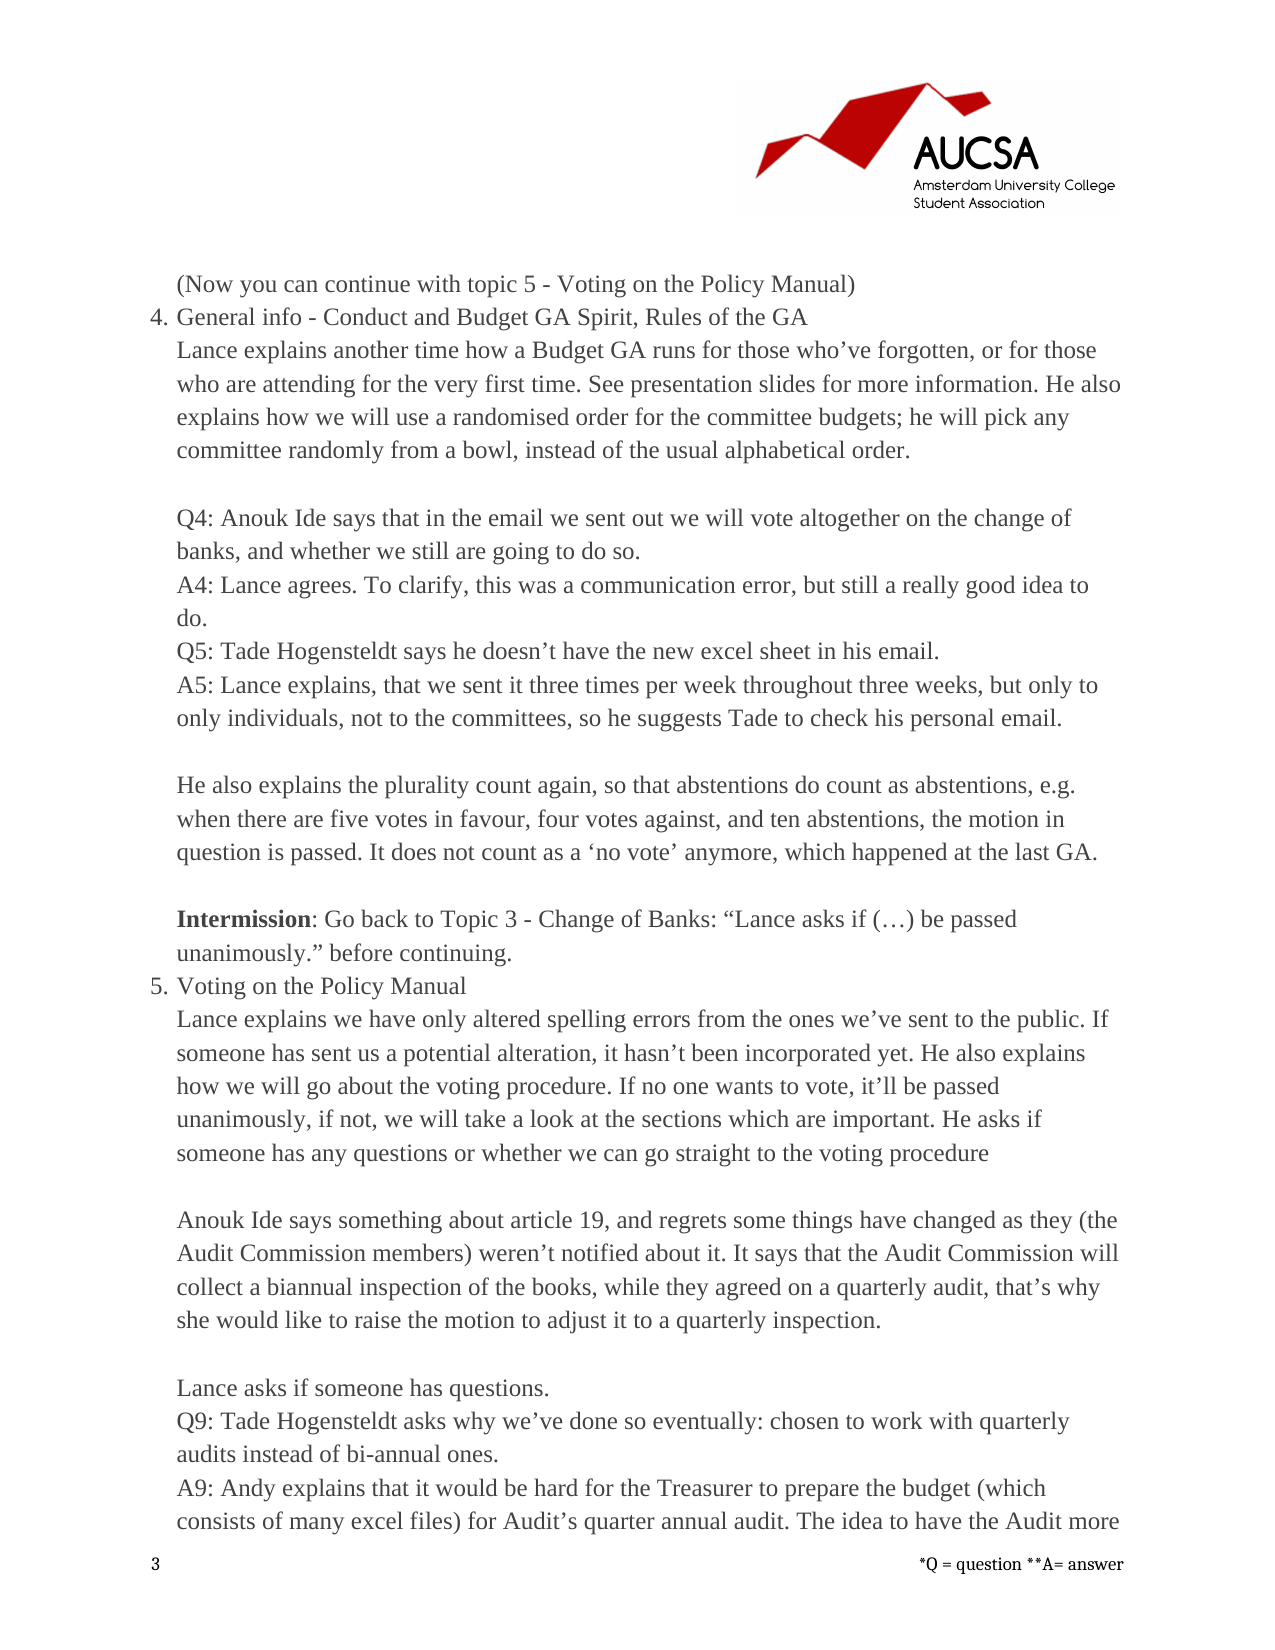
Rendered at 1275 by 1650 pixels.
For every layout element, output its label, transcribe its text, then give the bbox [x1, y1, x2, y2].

picture [732, 75, 1125, 218]
list General info - Conduct and Budget GA Spirit, Rules of the GA Lance explains another time how a Budget GA runs for those who’ve forgotten, or for those who are attending for the very first time. See presentation slides for more information. He also explains how we will use a randomised order for the committee budgets; he will pick any committee randomly from a bowl, instead of the usual alphabetical order. Q4: Anouk Ide says that in the email we sent out we will vote altogether on the change of banks, and whether we still are going to do so. A4: Lance agrees. To clarify, this was a communication error, but still a really good idea to do. Q5: Tade Hogensteldt says he doesn’t have the new excel sheet in his email. A5: Lance explains, that we sent it three times per week throughout three weeks, but only to only individuals, not to the committees, so he suggests Tade to check his personal email. He also explains the plurality count again, so that abstentions do count as abstentions, e.g. when there are five votes in favour, four votes against, and ten abstentions, the motion in question is passed. It does not count as a ‘no vote’ anymore, which happened at the last GA. Intermission: Go back to Topic 3 - Change of Banks: “Lance asks if (…) be passed unanimously.” before continuing. [150, 348, 1125, 1017]
